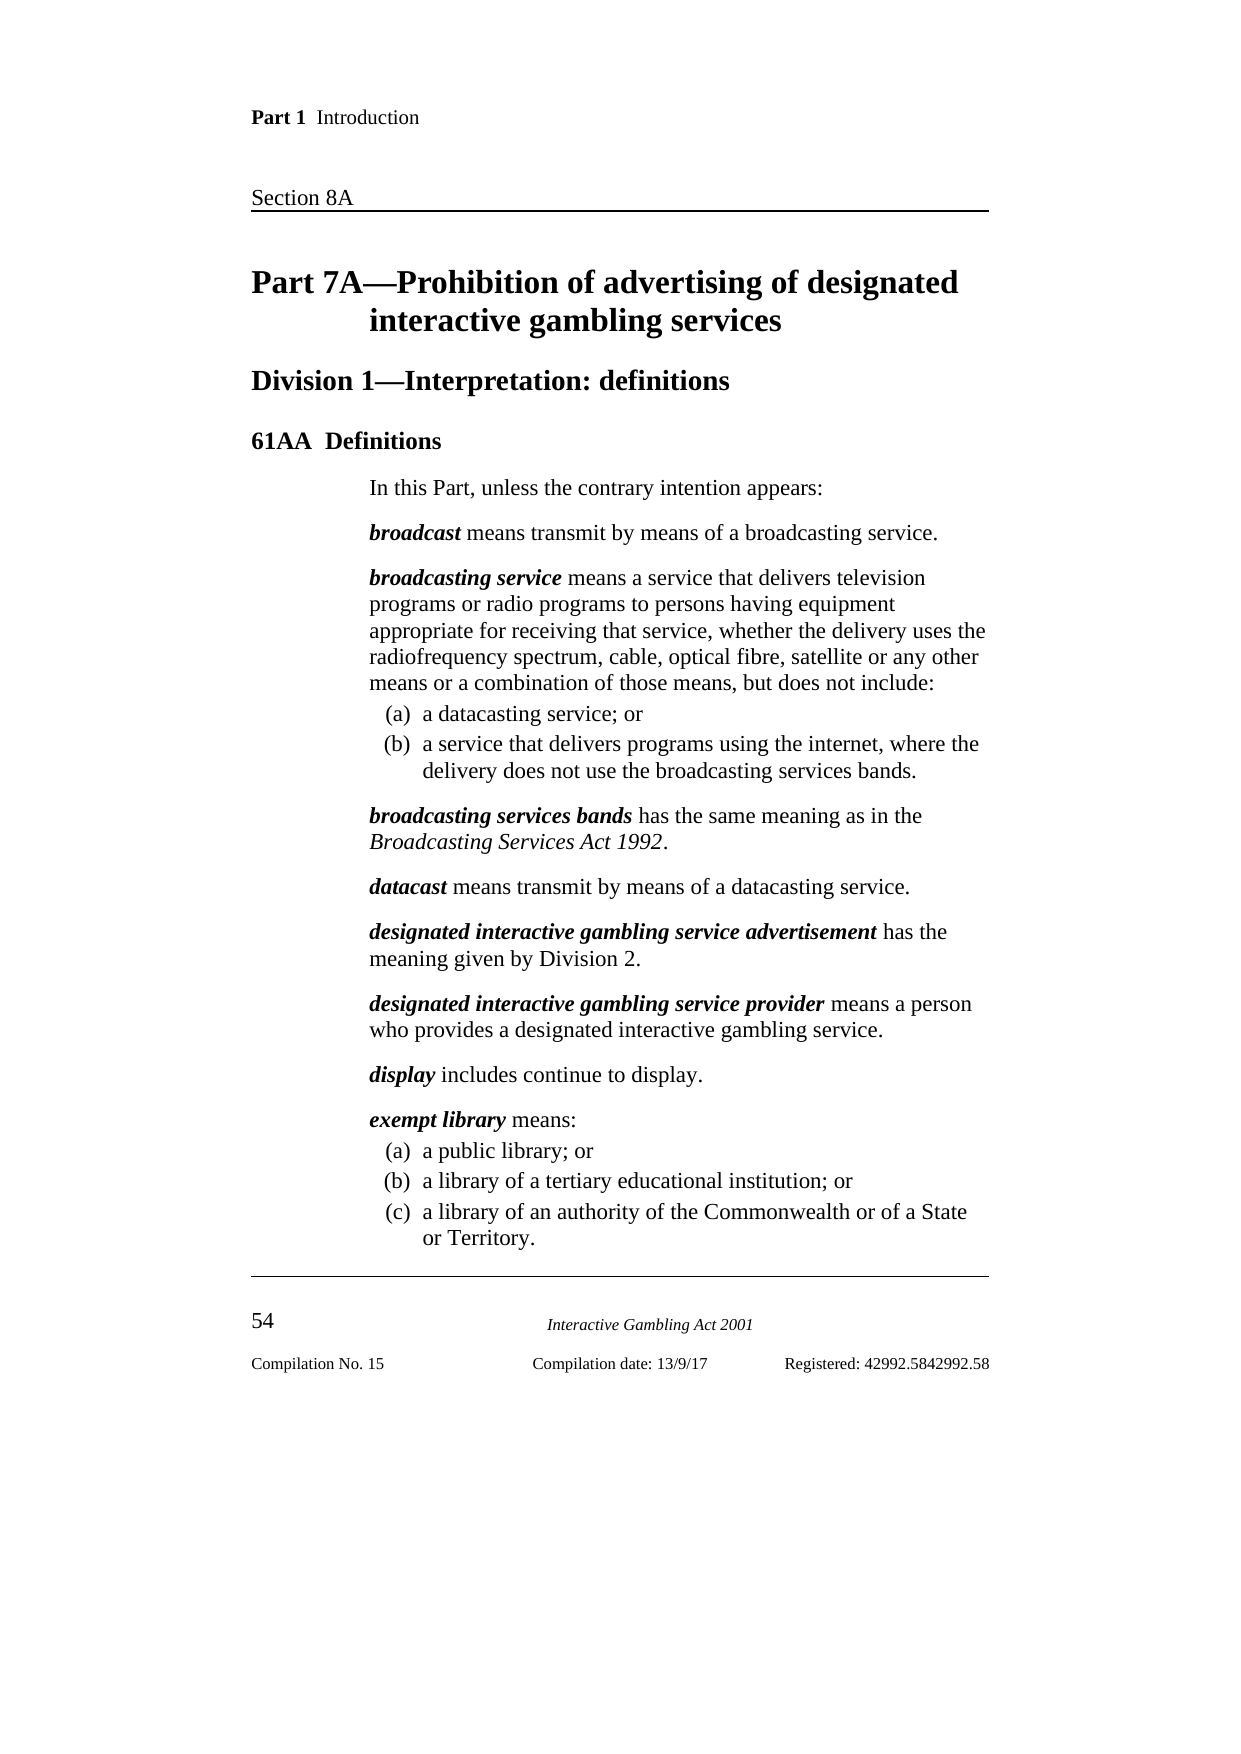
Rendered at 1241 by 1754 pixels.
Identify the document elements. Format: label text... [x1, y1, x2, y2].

text broadcast means transmit by means of a broadcasting service. [369, 519, 989, 545]
text display includes continue to display. [369, 1061, 989, 1088]
text In this Part, unless the contrary intention appears: [251, 474, 989, 500]
text exempt library means: [369, 1106, 989, 1133]
text (a) a datacasting service; or [251, 700, 989, 726]
text (b) a service that delivers programs using the internet, where the delivery does not use the broadcasting services bands. [251, 730, 989, 783]
text (a) a public library; or [251, 1137, 989, 1163]
text 61AA Definitions [251, 426, 989, 455]
text datacast means transmit by means of a datacasting service. [369, 873, 989, 900]
text broadcasting services bands has the same meaning as in the Broadcasting Services Act 1992. [369, 802, 989, 854]
text designated interactive gambling service advertisement has the meaning given by Division 2. [369, 918, 989, 971]
text designated interactive gambling service provider means a person who provides a designated interactive gambling service. [369, 990, 989, 1043]
text broadcasting service means a service that delivers television programs or radio programs to persons having equipment appropriate for receiving that service, whether the delivery uses the radiofrequency spectrum, cable, optical fibre, satellite or any other means or a combination of those means, but does not include: [369, 564, 989, 696]
text Part 7A—Prohibition of advertising of designated interactive gambling services [251, 262, 989, 338]
text Division 1—Interpretation: definitions [251, 363, 989, 397]
text (b) a library of a tertiary educational institution; or [251, 1167, 989, 1194]
text (c) a library of an authority of the Commonwealth or of a State or Territory. [251, 1198, 989, 1251]
